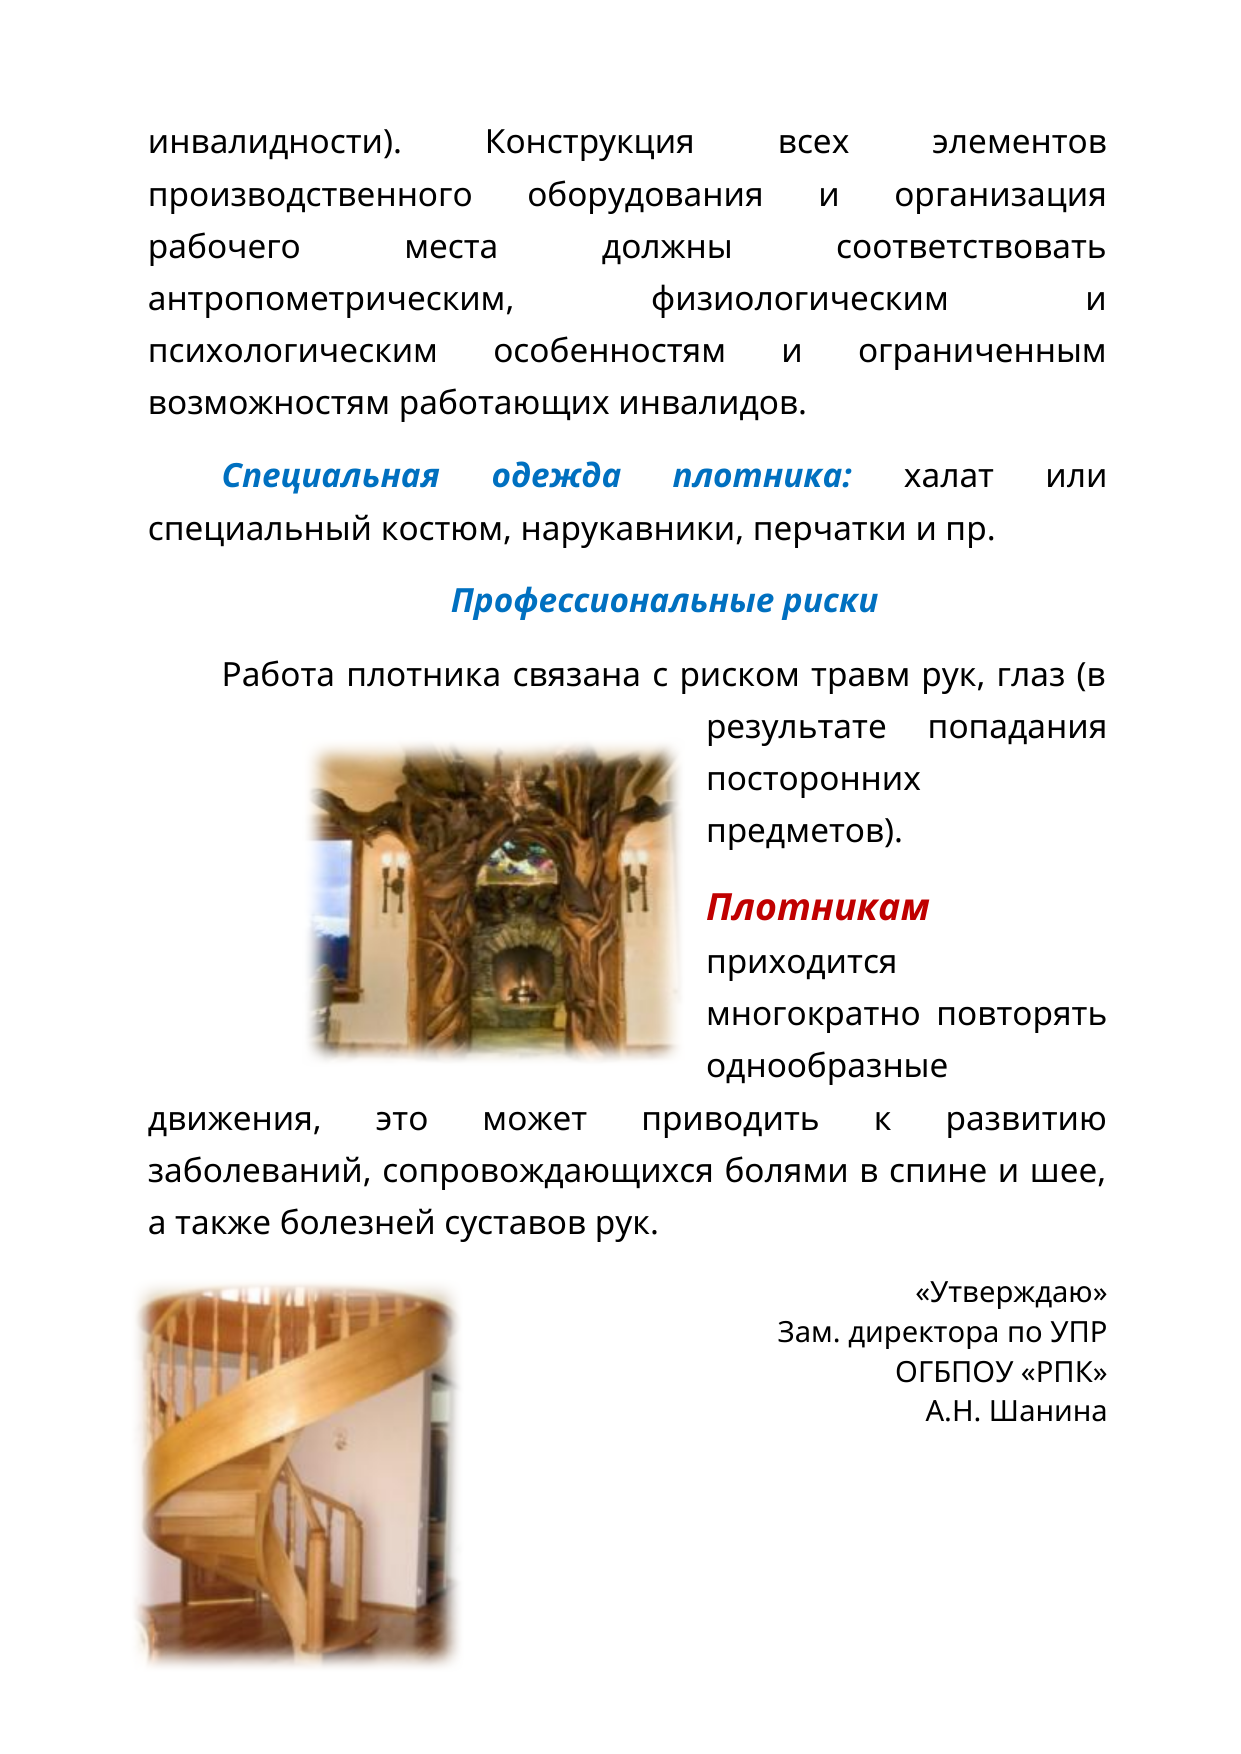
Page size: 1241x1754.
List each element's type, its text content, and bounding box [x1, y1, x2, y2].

text Специальная одежда плотника: халат или специальный костюм, нарукавники, перчатки и пр. [148, 452, 1107, 550]
text Профессиональные риски [148, 577, 1107, 623]
picture [332, 852, 656, 880]
text А.Н. Шанина [148, 1391, 1107, 1430]
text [148, 118, 1107, 424]
text ОГБПОУ «РПК» [148, 1351, 1107, 1391]
text Работа плотника связана с риском травм рук, глаз (в результате попадания посторонних предметов). [148, 650, 1107, 852]
text Зам. директора по УПР [148, 1311, 1107, 1351]
text Плотникам приходится многократно повторять однообразные движения, это может приводить к развитию заболеваний, сопровождающихся болями в спине и шее, а также болезней суставов рук. [148, 880, 1107, 1244]
text «Утверждаю» [148, 1272, 1107, 1311]
picture [158, 1430, 436, 1644]
